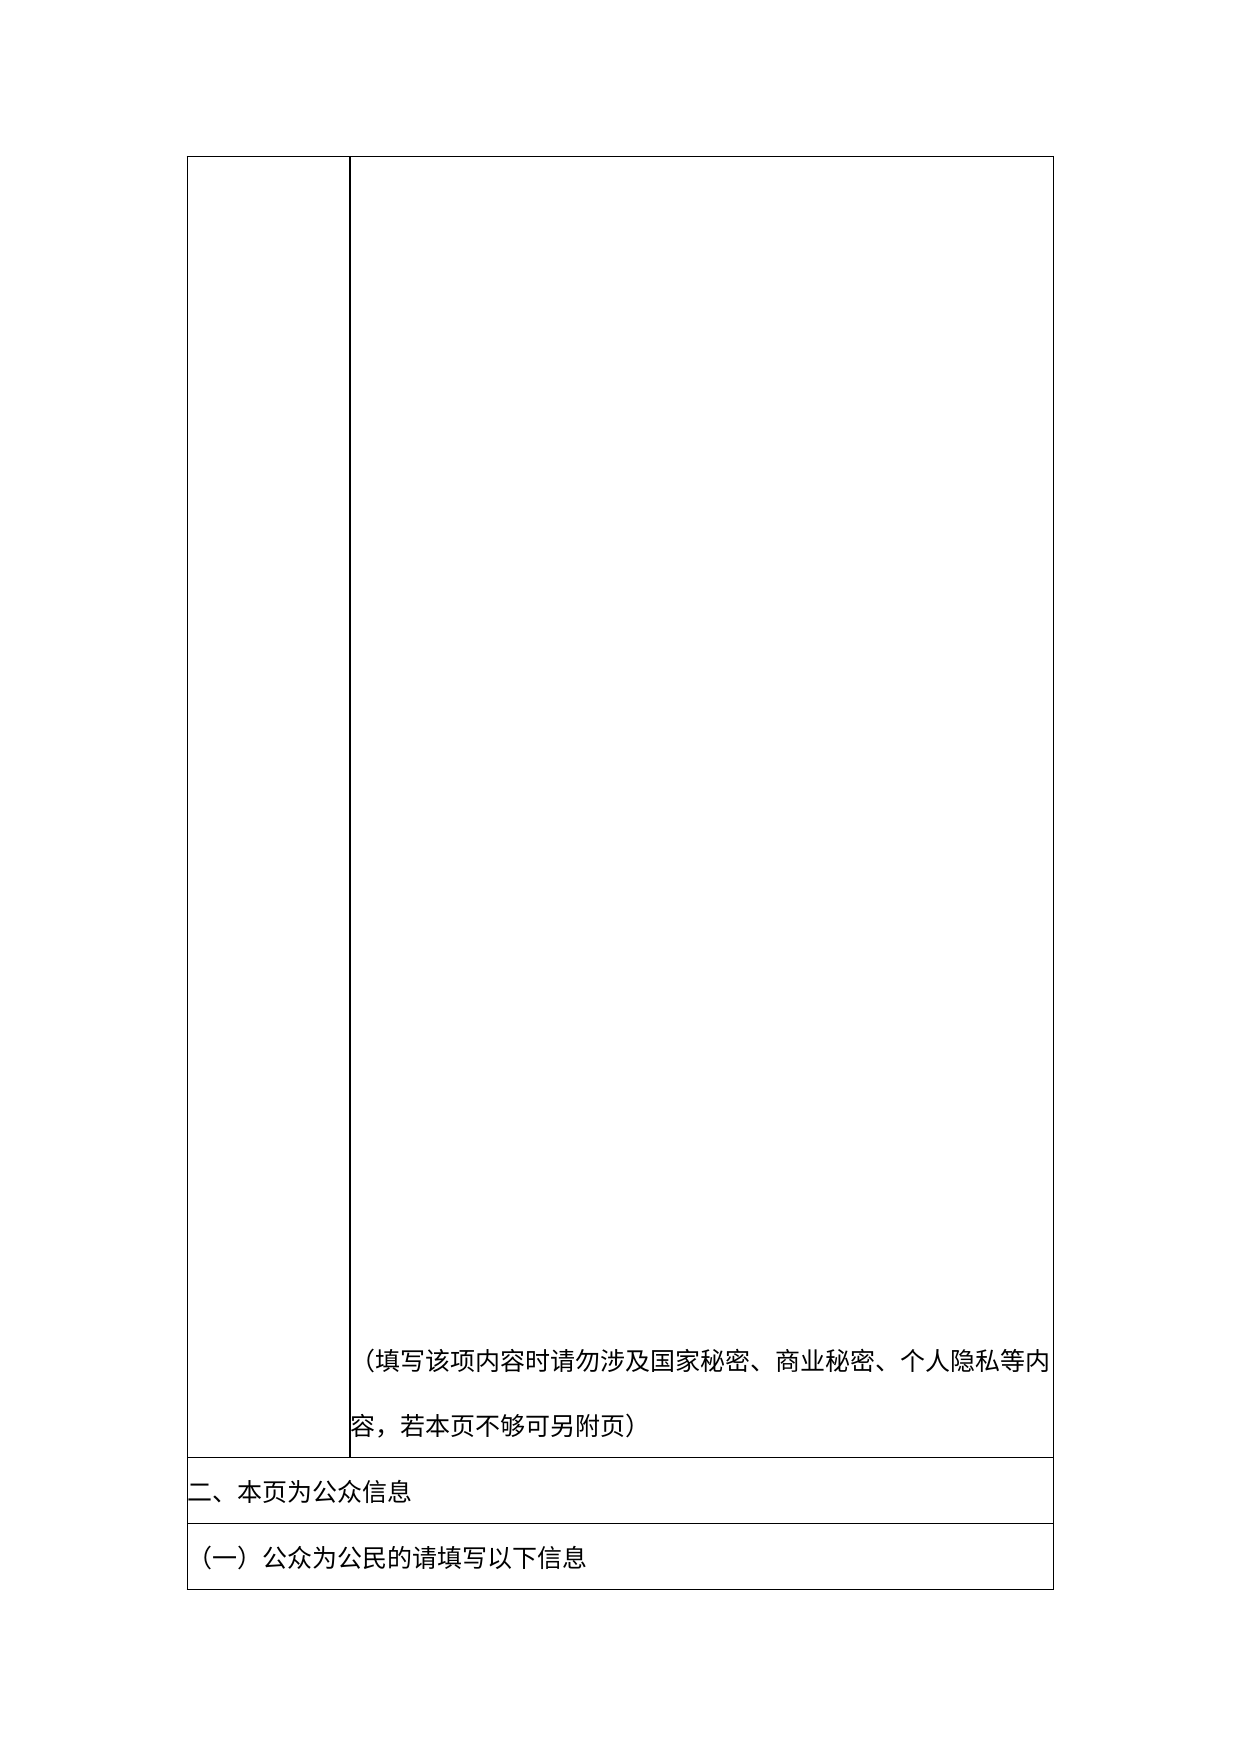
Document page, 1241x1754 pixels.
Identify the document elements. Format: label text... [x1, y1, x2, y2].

table_cell 二、本页为公众信息 [188, 1458, 1053, 1523]
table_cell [188, 157, 349, 1457]
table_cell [351, 157, 1053, 1457]
table_cell （一）公众为公民的请填写以下信息 [188, 1524, 1053, 1589]
